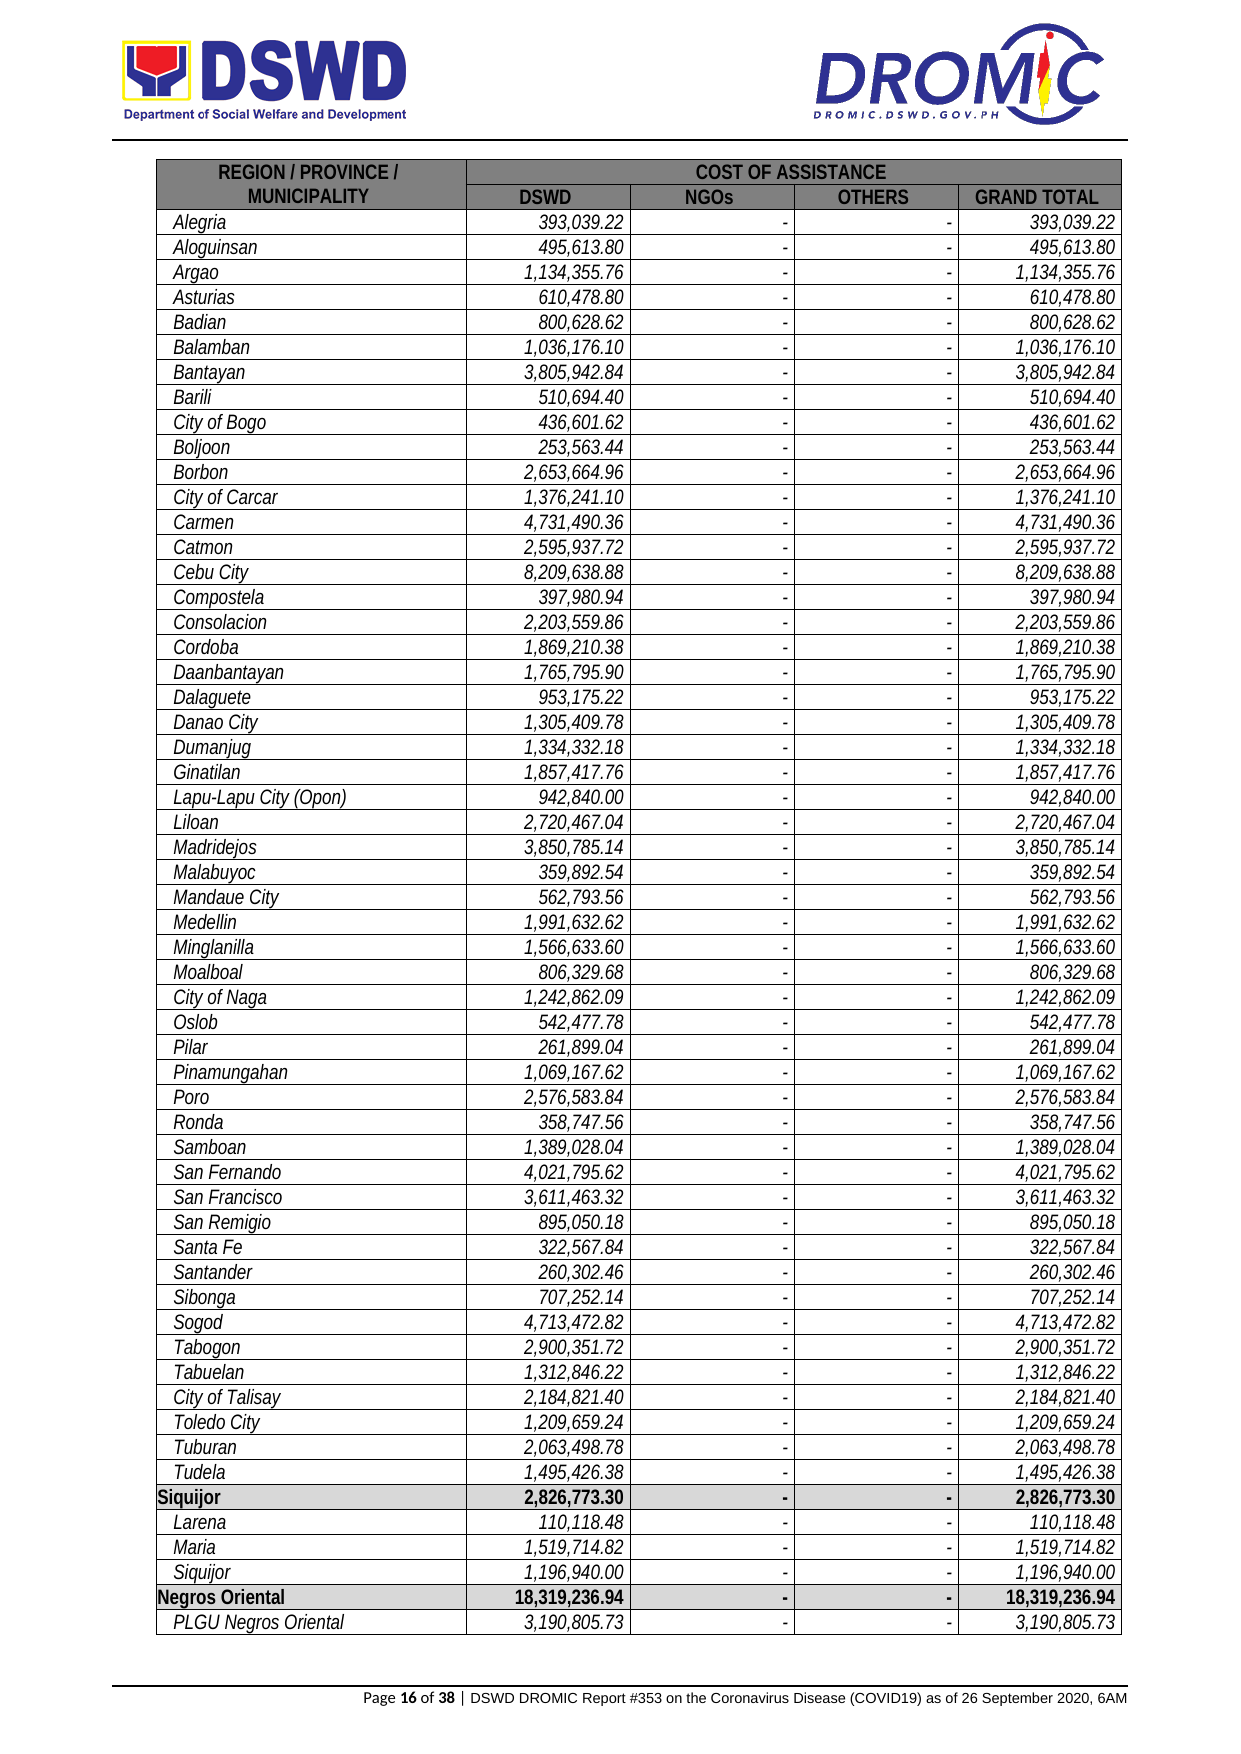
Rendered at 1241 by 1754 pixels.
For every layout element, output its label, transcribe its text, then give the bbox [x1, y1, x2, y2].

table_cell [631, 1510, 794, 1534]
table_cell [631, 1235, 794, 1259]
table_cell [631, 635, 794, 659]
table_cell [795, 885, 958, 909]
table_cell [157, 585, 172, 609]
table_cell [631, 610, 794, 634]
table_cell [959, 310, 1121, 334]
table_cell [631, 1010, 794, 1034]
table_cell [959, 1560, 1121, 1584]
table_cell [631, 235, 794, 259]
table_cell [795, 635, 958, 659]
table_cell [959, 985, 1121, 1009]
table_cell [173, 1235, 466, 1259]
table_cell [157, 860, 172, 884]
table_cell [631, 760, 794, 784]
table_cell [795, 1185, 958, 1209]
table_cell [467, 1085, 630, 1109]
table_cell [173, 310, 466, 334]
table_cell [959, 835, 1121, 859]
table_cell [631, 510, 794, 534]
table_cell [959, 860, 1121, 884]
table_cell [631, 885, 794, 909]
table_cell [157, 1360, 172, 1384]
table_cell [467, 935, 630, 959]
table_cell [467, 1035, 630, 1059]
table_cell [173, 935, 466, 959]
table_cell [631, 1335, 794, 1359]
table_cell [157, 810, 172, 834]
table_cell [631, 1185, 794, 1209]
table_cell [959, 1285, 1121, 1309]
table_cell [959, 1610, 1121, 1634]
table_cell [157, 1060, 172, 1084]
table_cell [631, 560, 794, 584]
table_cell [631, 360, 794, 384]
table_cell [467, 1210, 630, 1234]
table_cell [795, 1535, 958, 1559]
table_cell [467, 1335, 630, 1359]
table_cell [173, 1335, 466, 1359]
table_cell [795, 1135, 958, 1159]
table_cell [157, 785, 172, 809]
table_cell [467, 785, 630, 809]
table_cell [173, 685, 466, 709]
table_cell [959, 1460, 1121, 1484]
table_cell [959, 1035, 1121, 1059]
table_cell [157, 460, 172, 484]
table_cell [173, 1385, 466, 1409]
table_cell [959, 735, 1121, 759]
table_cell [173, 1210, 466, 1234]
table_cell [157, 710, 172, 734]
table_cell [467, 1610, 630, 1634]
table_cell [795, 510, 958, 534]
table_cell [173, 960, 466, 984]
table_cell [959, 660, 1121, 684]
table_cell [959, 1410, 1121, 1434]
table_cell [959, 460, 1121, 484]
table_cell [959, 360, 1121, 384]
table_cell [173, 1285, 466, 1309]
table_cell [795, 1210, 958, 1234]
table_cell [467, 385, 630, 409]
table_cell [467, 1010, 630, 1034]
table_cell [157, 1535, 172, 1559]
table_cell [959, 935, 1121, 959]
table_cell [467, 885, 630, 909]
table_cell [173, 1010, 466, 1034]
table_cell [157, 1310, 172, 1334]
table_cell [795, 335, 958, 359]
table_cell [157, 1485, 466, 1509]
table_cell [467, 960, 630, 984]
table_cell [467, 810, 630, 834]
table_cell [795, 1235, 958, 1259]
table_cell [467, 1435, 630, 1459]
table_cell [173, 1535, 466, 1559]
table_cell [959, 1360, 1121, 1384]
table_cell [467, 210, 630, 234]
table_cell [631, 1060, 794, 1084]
table_header REGION / PROVINCE / MUNICIPALITY [157, 160, 466, 209]
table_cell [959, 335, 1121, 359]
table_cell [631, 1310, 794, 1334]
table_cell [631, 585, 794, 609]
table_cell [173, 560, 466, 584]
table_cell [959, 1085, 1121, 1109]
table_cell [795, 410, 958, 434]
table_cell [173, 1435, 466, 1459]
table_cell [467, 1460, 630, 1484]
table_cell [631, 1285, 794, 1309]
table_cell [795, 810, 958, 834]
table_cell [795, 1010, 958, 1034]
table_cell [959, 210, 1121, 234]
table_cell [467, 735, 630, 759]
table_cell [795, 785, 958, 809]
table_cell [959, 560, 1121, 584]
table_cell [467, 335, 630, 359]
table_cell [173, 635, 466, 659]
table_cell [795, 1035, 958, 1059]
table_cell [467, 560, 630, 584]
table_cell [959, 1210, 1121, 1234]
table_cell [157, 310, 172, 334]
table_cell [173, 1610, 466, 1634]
table_header COST OF ASSISTANCE [467, 160, 1121, 184]
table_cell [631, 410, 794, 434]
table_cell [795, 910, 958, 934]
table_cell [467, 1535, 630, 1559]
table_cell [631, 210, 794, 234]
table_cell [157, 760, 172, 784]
table_cell NGOs [631, 185, 794, 209]
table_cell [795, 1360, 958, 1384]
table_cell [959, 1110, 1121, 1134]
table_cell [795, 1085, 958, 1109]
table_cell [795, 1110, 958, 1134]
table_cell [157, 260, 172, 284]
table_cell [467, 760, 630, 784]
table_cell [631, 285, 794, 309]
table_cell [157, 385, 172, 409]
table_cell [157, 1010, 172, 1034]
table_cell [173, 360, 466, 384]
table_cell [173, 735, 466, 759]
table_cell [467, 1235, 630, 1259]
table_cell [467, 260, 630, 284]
table_cell OTHERS [795, 185, 958, 209]
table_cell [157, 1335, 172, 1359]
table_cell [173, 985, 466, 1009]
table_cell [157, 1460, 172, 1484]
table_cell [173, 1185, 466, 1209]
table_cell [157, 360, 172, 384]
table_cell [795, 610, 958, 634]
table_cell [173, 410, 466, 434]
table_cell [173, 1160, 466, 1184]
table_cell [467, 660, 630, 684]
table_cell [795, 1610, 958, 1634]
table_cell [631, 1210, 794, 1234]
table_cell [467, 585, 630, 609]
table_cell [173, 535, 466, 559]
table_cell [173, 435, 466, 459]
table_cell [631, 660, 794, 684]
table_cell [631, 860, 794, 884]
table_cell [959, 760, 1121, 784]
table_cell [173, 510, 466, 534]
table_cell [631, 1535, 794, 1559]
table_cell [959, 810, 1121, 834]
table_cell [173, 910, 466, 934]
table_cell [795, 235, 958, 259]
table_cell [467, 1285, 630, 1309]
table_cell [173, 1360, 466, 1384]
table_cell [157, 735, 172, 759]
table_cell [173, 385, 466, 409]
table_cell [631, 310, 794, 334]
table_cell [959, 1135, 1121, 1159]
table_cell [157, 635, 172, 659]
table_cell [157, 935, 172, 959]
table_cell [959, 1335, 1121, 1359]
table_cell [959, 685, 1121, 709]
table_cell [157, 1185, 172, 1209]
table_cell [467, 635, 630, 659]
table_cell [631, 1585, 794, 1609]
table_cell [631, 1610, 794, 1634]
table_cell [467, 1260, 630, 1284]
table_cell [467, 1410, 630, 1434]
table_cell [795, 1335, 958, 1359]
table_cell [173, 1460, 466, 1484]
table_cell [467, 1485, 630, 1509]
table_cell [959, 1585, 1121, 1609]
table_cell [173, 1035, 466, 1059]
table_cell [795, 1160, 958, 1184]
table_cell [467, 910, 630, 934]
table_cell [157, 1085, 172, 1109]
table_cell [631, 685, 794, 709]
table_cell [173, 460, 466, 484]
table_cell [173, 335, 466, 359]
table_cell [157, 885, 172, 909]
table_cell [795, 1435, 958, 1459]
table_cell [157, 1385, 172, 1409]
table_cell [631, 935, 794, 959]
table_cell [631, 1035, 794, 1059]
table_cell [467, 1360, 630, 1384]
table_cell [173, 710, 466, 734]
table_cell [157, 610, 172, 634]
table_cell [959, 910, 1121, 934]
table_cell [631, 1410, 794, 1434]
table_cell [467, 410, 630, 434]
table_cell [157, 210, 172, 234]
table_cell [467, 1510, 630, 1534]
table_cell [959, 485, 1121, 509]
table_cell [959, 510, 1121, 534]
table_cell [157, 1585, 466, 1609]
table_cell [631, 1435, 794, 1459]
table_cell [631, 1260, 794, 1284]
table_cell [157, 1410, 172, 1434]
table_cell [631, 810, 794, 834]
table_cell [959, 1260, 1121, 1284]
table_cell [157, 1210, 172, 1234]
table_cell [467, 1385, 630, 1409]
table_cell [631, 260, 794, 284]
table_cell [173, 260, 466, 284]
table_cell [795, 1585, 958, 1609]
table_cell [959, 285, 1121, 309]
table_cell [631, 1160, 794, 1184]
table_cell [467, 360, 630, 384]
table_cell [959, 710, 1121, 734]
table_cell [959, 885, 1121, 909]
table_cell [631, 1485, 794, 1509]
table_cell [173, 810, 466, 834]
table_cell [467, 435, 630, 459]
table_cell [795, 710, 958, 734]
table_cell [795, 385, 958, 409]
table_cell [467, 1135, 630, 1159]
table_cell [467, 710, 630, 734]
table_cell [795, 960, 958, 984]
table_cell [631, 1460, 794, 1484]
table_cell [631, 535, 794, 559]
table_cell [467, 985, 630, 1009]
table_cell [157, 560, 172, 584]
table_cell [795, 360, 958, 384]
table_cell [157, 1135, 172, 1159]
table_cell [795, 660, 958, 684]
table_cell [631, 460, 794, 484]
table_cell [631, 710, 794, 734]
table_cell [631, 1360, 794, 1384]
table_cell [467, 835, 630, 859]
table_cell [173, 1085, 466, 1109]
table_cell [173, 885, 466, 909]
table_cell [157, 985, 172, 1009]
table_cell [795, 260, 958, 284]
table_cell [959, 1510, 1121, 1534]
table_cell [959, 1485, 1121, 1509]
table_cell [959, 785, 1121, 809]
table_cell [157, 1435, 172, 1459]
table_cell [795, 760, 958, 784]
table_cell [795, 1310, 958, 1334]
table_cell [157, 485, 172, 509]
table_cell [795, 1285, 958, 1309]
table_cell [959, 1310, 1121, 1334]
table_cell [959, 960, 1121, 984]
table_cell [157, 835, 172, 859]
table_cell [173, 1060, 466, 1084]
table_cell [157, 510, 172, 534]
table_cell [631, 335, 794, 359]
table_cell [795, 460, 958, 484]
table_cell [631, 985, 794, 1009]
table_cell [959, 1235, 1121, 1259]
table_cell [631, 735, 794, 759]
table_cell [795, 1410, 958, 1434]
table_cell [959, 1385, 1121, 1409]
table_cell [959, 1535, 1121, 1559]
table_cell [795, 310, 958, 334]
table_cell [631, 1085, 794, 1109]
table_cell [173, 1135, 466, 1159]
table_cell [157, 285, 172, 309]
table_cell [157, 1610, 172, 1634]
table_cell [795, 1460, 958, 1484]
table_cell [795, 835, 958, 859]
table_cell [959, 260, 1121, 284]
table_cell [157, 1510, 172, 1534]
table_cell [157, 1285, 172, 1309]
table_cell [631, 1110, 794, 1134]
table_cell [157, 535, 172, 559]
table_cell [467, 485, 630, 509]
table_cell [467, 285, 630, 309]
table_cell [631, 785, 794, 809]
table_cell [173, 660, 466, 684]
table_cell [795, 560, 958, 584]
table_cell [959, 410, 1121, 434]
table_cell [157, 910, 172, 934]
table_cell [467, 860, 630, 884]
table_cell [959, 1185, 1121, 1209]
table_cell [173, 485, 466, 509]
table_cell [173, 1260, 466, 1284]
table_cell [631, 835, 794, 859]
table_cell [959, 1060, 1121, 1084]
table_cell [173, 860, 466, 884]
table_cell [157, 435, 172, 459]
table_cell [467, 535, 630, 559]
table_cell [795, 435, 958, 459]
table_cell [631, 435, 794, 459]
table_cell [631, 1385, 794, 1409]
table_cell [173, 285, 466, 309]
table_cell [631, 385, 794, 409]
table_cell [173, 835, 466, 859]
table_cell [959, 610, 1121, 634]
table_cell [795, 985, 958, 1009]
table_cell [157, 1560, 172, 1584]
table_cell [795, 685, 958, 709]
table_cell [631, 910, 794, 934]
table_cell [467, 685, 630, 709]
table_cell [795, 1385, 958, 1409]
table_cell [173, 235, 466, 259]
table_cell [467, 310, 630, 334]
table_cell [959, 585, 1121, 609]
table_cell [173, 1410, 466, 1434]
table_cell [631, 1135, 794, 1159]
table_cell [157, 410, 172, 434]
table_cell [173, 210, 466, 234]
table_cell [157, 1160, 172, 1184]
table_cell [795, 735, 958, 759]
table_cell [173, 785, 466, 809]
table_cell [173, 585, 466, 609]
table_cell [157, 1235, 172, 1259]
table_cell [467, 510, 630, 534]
table_cell DSWD [467, 185, 630, 209]
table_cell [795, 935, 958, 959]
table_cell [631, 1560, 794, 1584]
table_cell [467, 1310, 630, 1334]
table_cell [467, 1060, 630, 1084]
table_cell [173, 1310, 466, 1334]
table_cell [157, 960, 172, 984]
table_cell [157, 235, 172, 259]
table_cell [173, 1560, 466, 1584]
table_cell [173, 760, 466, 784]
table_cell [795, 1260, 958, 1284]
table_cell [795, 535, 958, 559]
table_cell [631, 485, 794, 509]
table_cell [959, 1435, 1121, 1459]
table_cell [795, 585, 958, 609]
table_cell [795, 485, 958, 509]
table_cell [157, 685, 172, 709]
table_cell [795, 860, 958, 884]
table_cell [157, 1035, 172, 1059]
picture [112, 37, 416, 125]
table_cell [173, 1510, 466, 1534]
picture [781, 23, 1133, 125]
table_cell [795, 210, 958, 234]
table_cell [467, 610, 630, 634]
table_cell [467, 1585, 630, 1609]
table_cell GRAND TOTAL [959, 185, 1121, 209]
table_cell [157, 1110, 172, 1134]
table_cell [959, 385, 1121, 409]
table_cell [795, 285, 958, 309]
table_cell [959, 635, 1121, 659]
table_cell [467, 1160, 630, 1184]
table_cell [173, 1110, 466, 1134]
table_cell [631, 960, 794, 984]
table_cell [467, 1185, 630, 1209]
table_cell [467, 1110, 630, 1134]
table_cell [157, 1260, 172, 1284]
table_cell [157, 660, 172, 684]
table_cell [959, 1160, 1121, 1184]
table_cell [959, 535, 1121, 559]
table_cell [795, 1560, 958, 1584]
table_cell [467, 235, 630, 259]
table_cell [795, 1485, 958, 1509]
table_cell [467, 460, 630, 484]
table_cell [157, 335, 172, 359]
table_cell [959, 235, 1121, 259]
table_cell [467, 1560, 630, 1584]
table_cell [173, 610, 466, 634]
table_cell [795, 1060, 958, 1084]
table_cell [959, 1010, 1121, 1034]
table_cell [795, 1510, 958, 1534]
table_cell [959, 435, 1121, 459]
